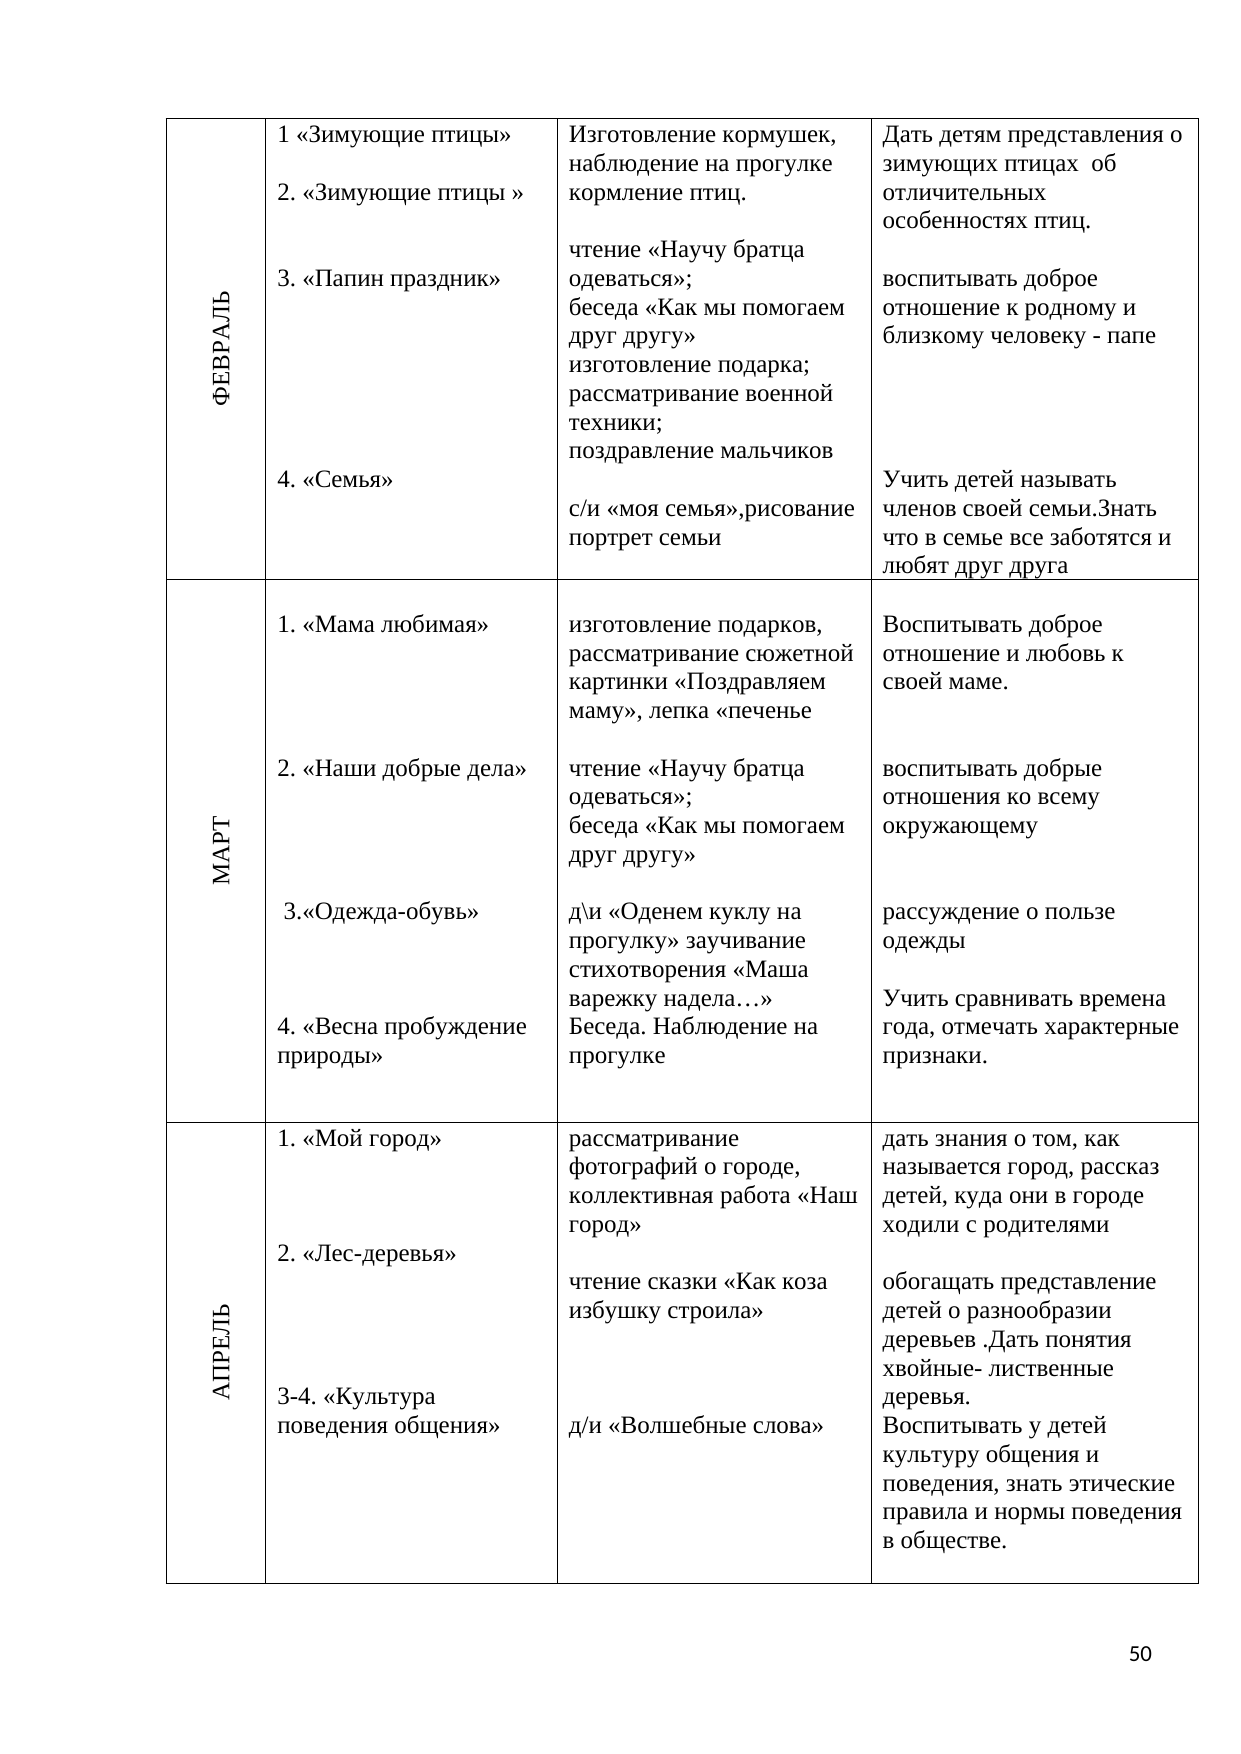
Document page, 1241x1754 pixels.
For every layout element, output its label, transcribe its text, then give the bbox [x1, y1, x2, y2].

table_cell Изготовление кормушек, наблюдение на прогулке кормление птиц. чтение «Научу братца одеваться»; беседа «Как мы помогаем друг другу» изготовление подарка; рассматривание военной техники; поздравление мальчиков с/и «моя семья»,рисование портрет семьи [558, 119, 871, 579]
table_cell Дать детям представления о зимующих птицах об отличительных особенностях птиц. воспитывать доброе отношение к родному и близкому человеку - папе Учить детей называть членов своей семьи.Знать что в семье все заботятся и любят друг друга [872, 119, 1198, 579]
table_cell АПРЕЛЬ [167, 1123, 265, 1583]
table_cell 1. «Мой город» 2. «Лес-деревья» 3-4. «Культура поведения общения» [266, 1123, 557, 1583]
table_cell 1. «Мама любимая» 2. «Наши добрые дела» 3.«Одежда-обувь» 4. «Весна пробуждение природы» [266, 580, 557, 1122]
table_cell изготовление подарков, рассматривание сюжетной картинки «Поздравляем маму», лепка «печенье чтение «Научу братца одеваться»; беседа «Как мы помогаем друг другу» д\и «Оденем куклу на прогулку» заучивание стихотворения «Маша варежку надела…» Беседа. Наблюдение на прогулке [558, 580, 871, 1122]
table_cell рассматривание фотографий о городе, коллективная работа «Наш город» чтение сказки «Как коза избушку строила» д/и «Волшебные слова» [558, 1123, 871, 1583]
table_cell 1 «Зимующие птицы» 2. «Зимующие птицы » 3. «Папин праздник» 4. «Семья» [266, 119, 557, 579]
table_cell МАРТ [167, 580, 265, 1122]
table_cell ФЕВРАЛЬ [167, 119, 265, 579]
table_cell Воспитывать доброе отношение и любовь к своей маме. воспитывать добрые отношения ко всему окружающему рассуждение о пользе одежды Учить сравнивать времена года, отмечать характерные признаки. [872, 580, 1198, 1122]
table_cell дать знания о том, как называется город, рассказ детей, куда они в городе ходили с родителями обогащать представление детей о разнообразии деревьев .Дать понятия хвойные- лиственные деревья. Воспитывать у детей культуру общения и поведения, знать этические правила и нормы поведения в обществе. [872, 1123, 1198, 1583]
